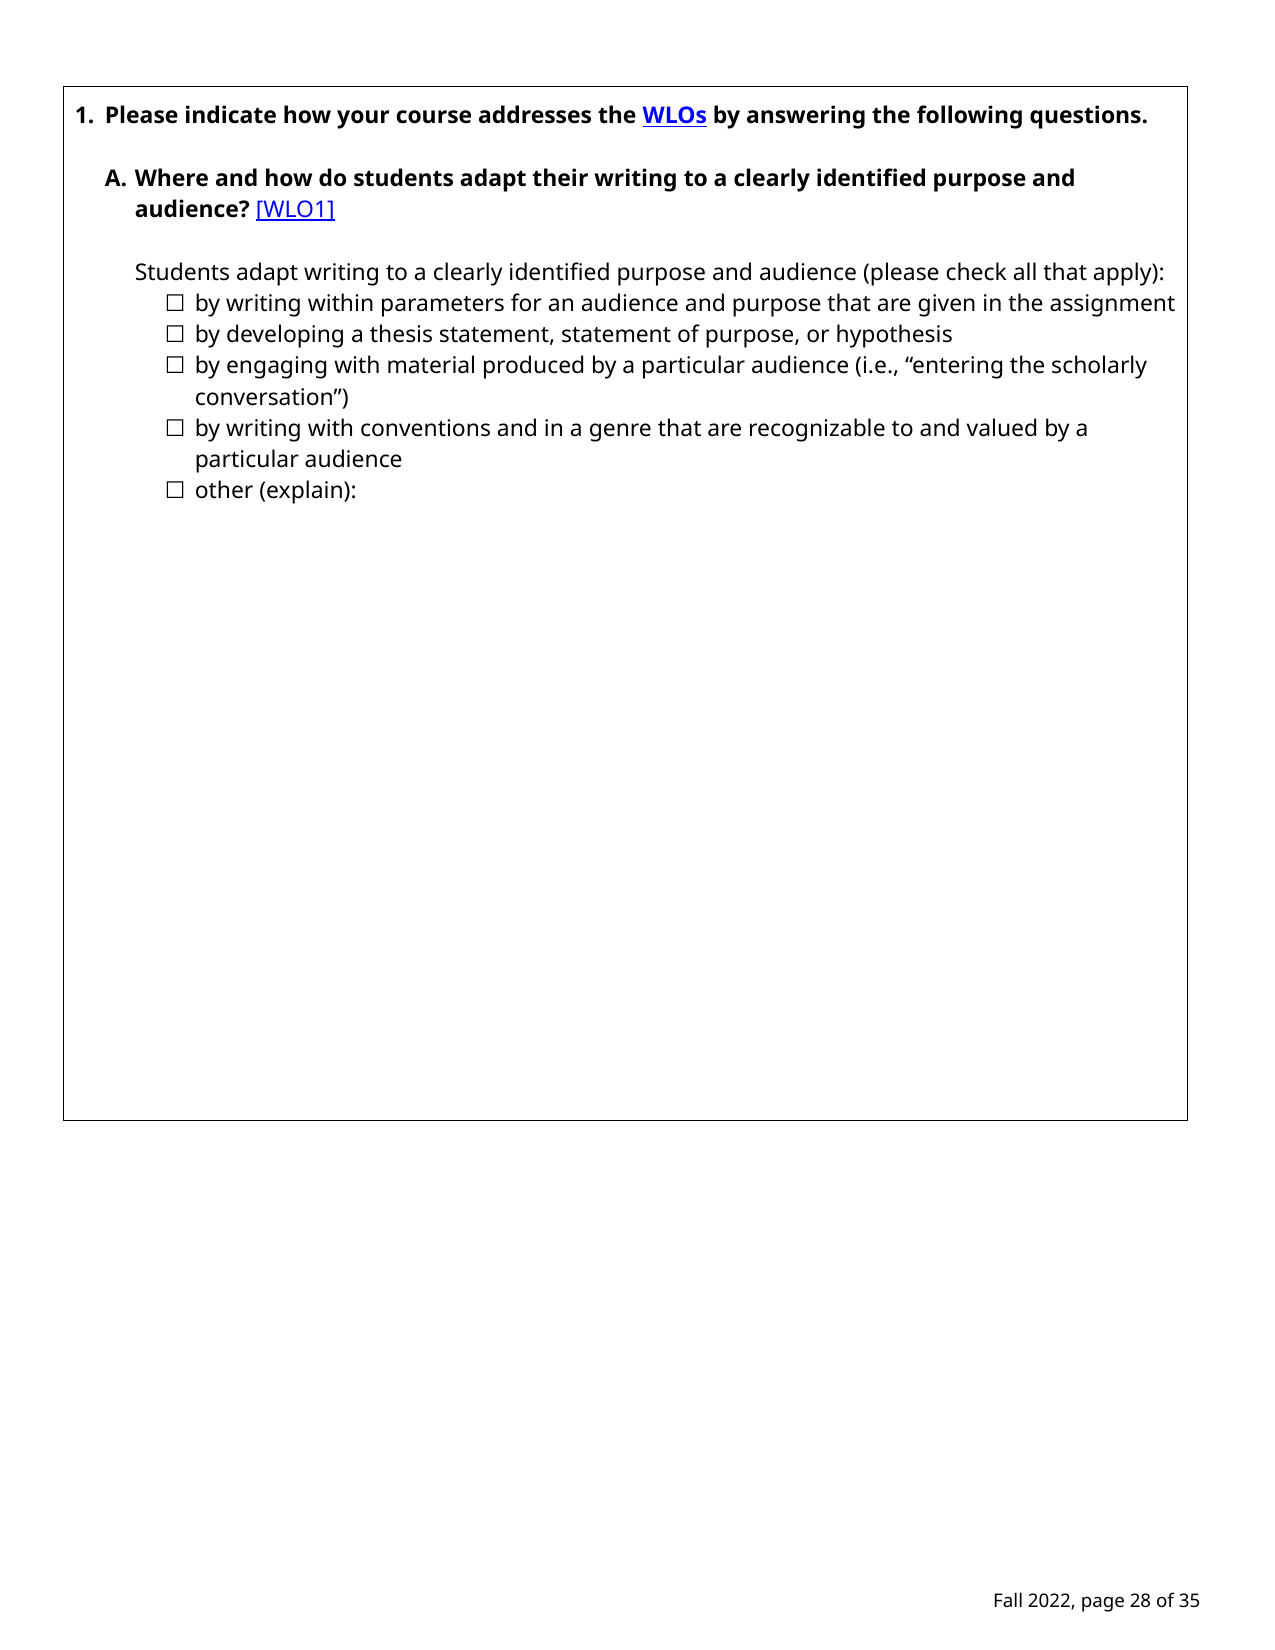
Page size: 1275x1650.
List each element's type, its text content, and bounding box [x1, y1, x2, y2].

table_header 1. Please indicate how your course addresses the WLOs by answering the following questions. A. Where and how do students adapt their writing to a clearly identified purpose and audience? [WLO1] Students adapt writing to a clearly identified purpose and audience (please check all that apply): by writing within parameters for an audience and purpose that are given in the assignment by developing a thesis statement, statement of purpose, or hypothesis by engaging with material produced by a particular audience (i.e., “entering the scholarly conversation”) by writing with conventions and in a genre that are recognizable to and valued by a particular audience other (explain): [64, 87, 1187, 1119]
